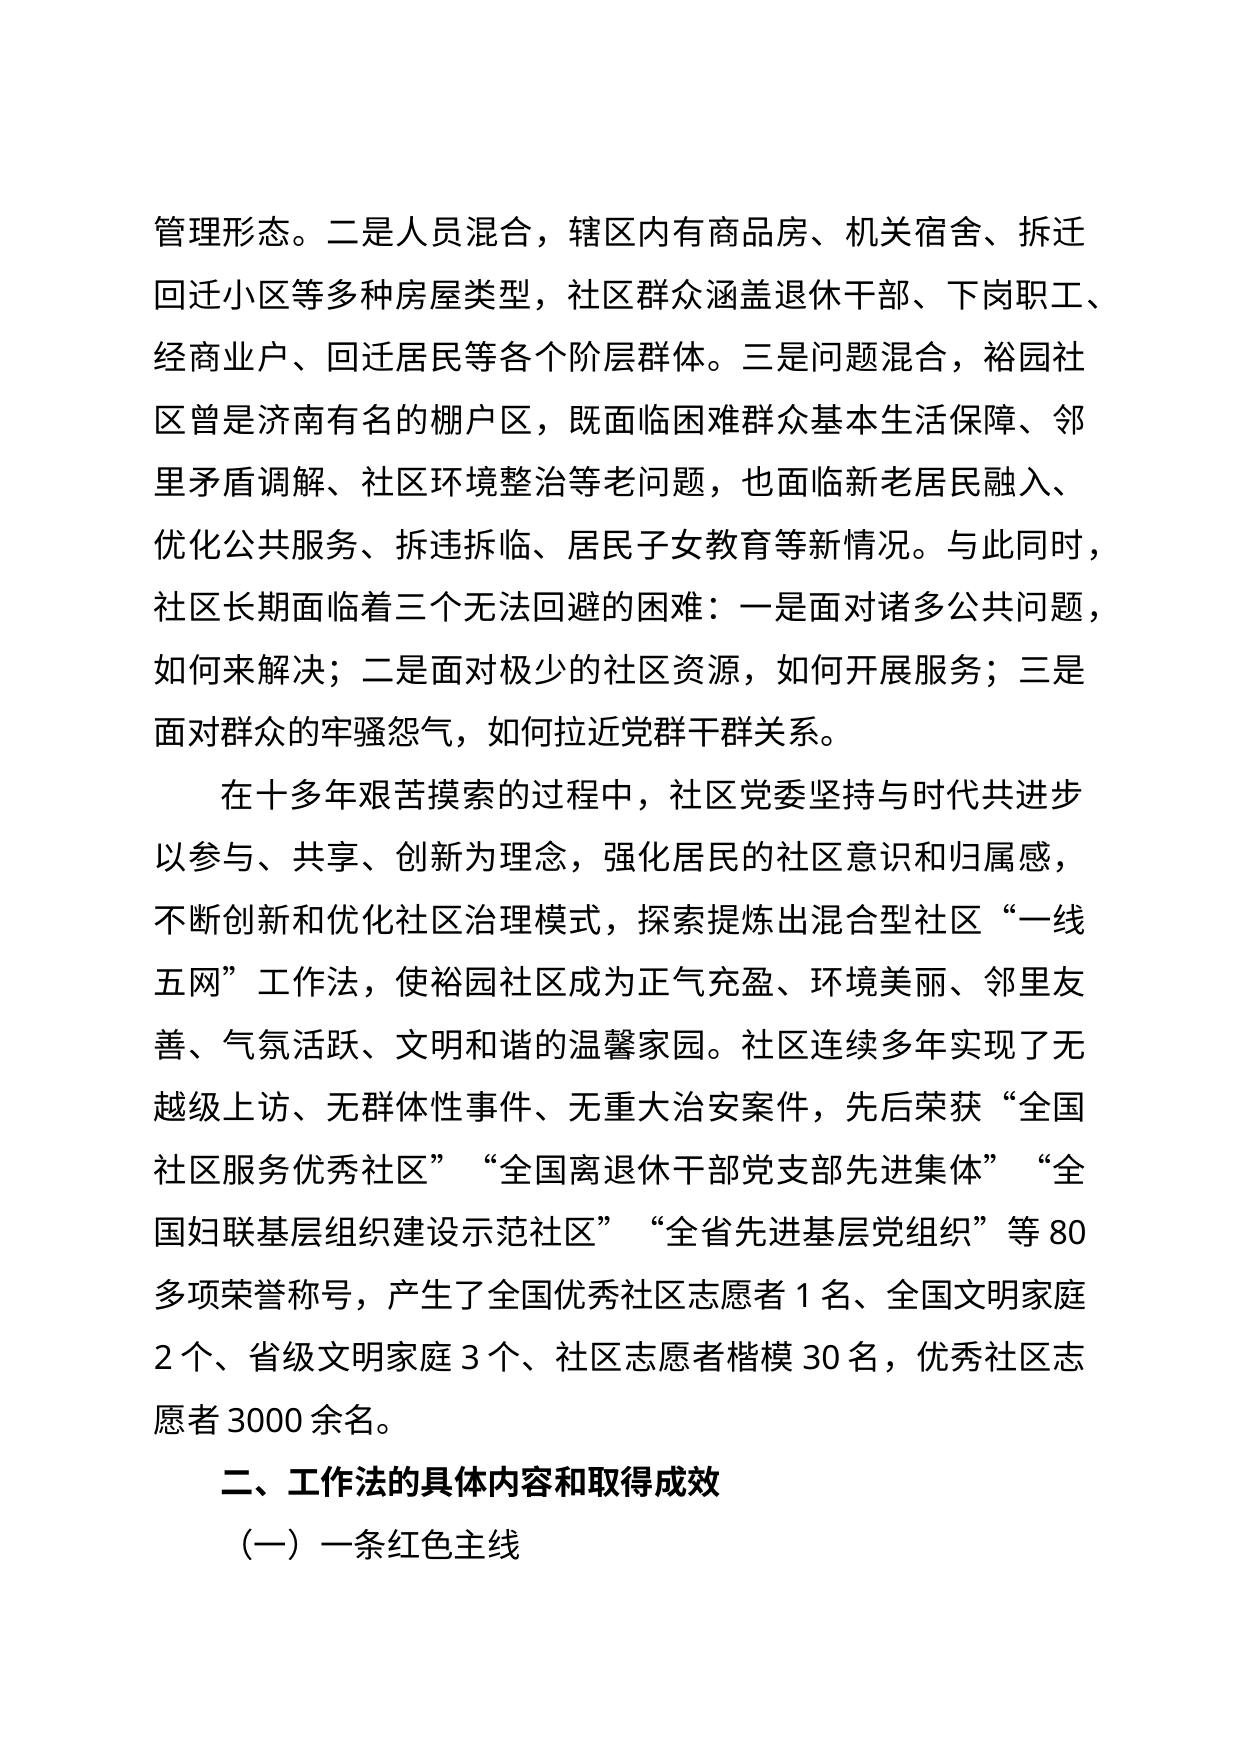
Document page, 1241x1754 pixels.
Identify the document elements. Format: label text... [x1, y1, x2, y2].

text 在十多年艰苦摸索的过程中，社区党委坚持与时代共进步，以参与、共享、创新为理念，强化居民的社区意识和归属感，不断创新和优化社区治理模式，探索提炼出混合型社区“一线五网”工作法，使裕园社区成为正气充盈、环境美丽、邻里友善、气氛活跃、文明和谐的温馨家园。社区连续多年实现了无越级上访、无群体性事件、无重大治安案件，先后荣获“全国社区服务优秀社区”“全国离退休干部党支部先进集体”“全国妇联基层组织建设示范社区”“全省先进基层党组织”等80多项荣誉称号，产生了全国优秀社区志愿者1名、全国文明家庭2个、省级文明家庭3个、社区志愿者楷模30名，优秀社区志愿者3000余名。 [153, 757, 1087, 1445]
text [153, 195, 1087, 757]
text 二、工作法的具体内容和取得成效 [153, 1445, 1087, 1507]
text （一）一条红色主线 [153, 1507, 1087, 1570]
